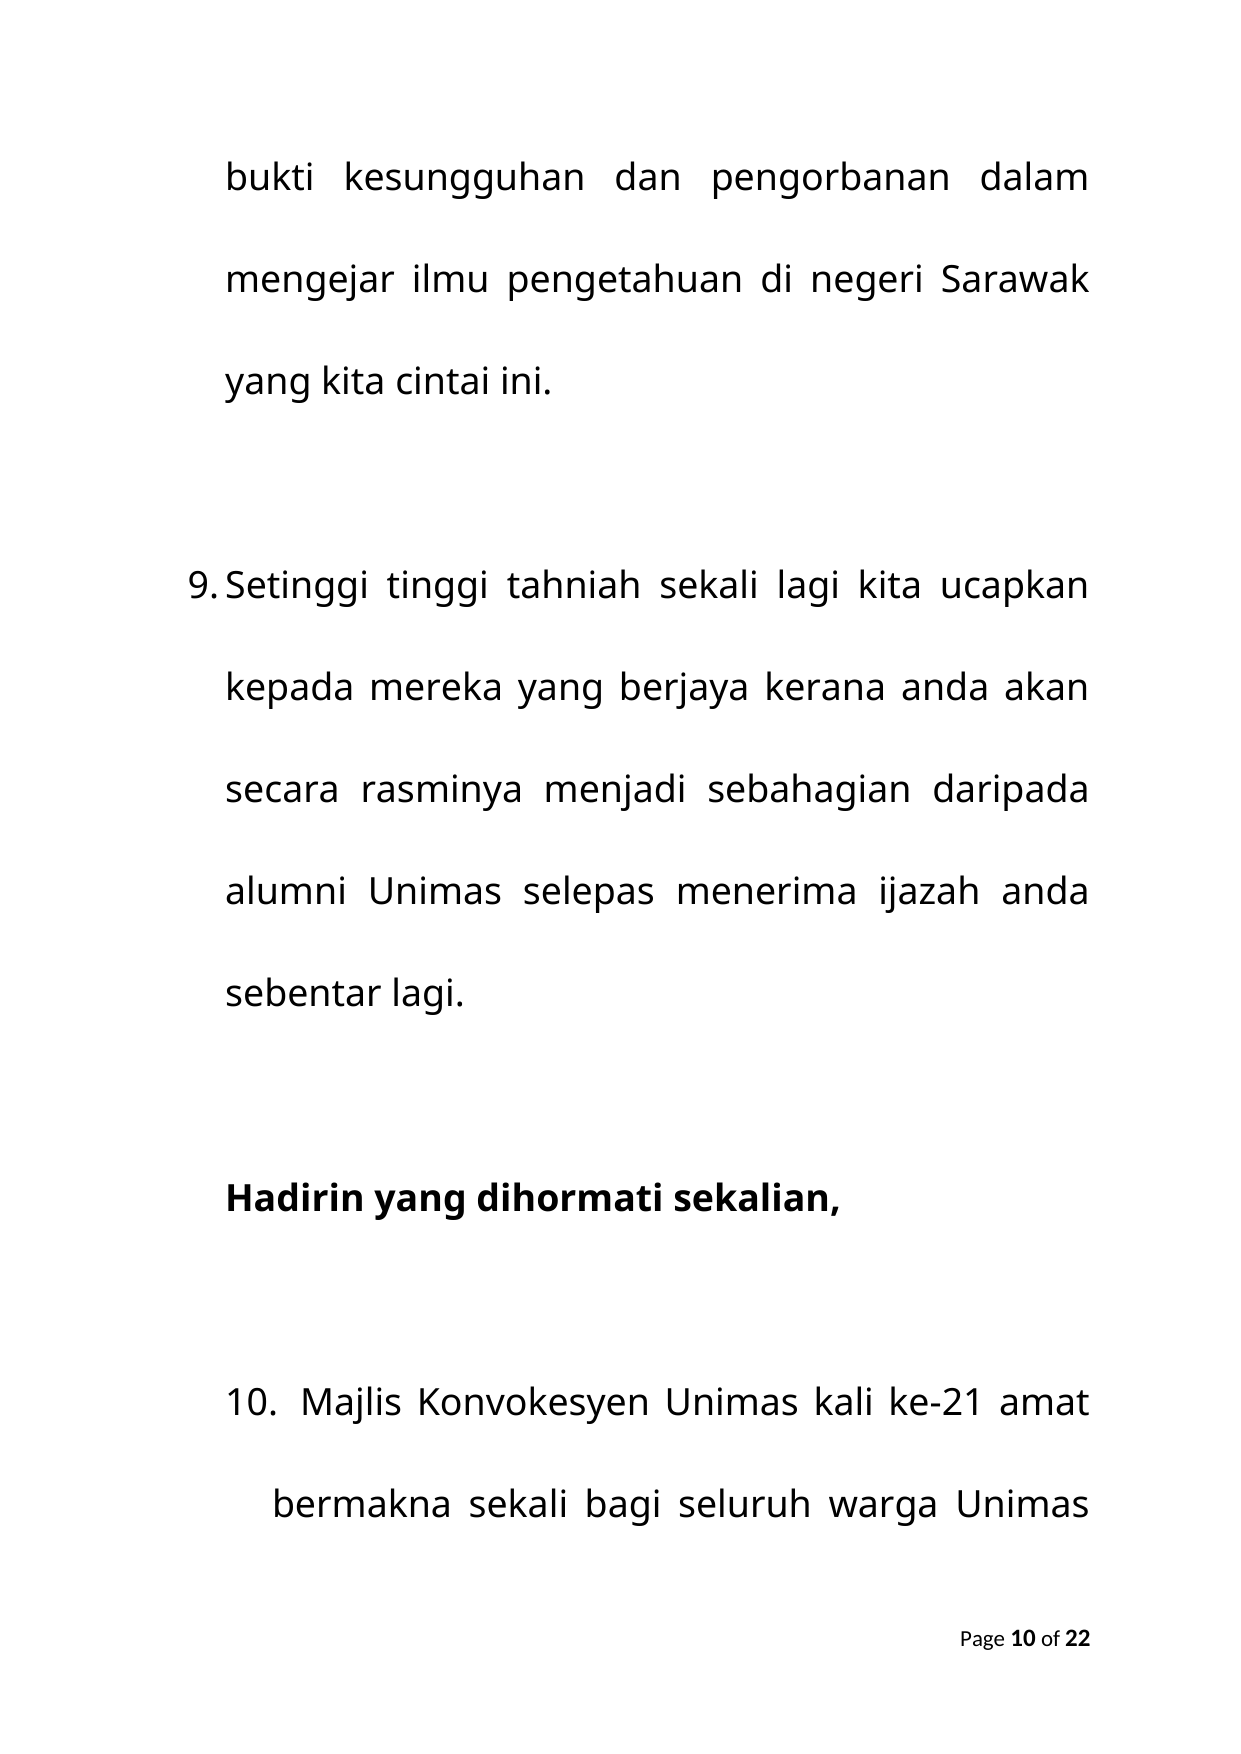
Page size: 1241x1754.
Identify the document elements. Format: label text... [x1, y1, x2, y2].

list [187, 150, 1090, 405]
text Hadirin yang dihormati sekalian, [225, 1171, 1090, 1222]
list Setinggi tinggi tahniah sekali lagi kita ucapkan kepada mereka yang berjaya kerana anda akan secara rasminya menjadi sebahagian daripada alumni Unimas selepas menerima ijazah anda sebentar lagi. [187, 558, 1090, 1018]
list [225, 1375, 1090, 1528]
